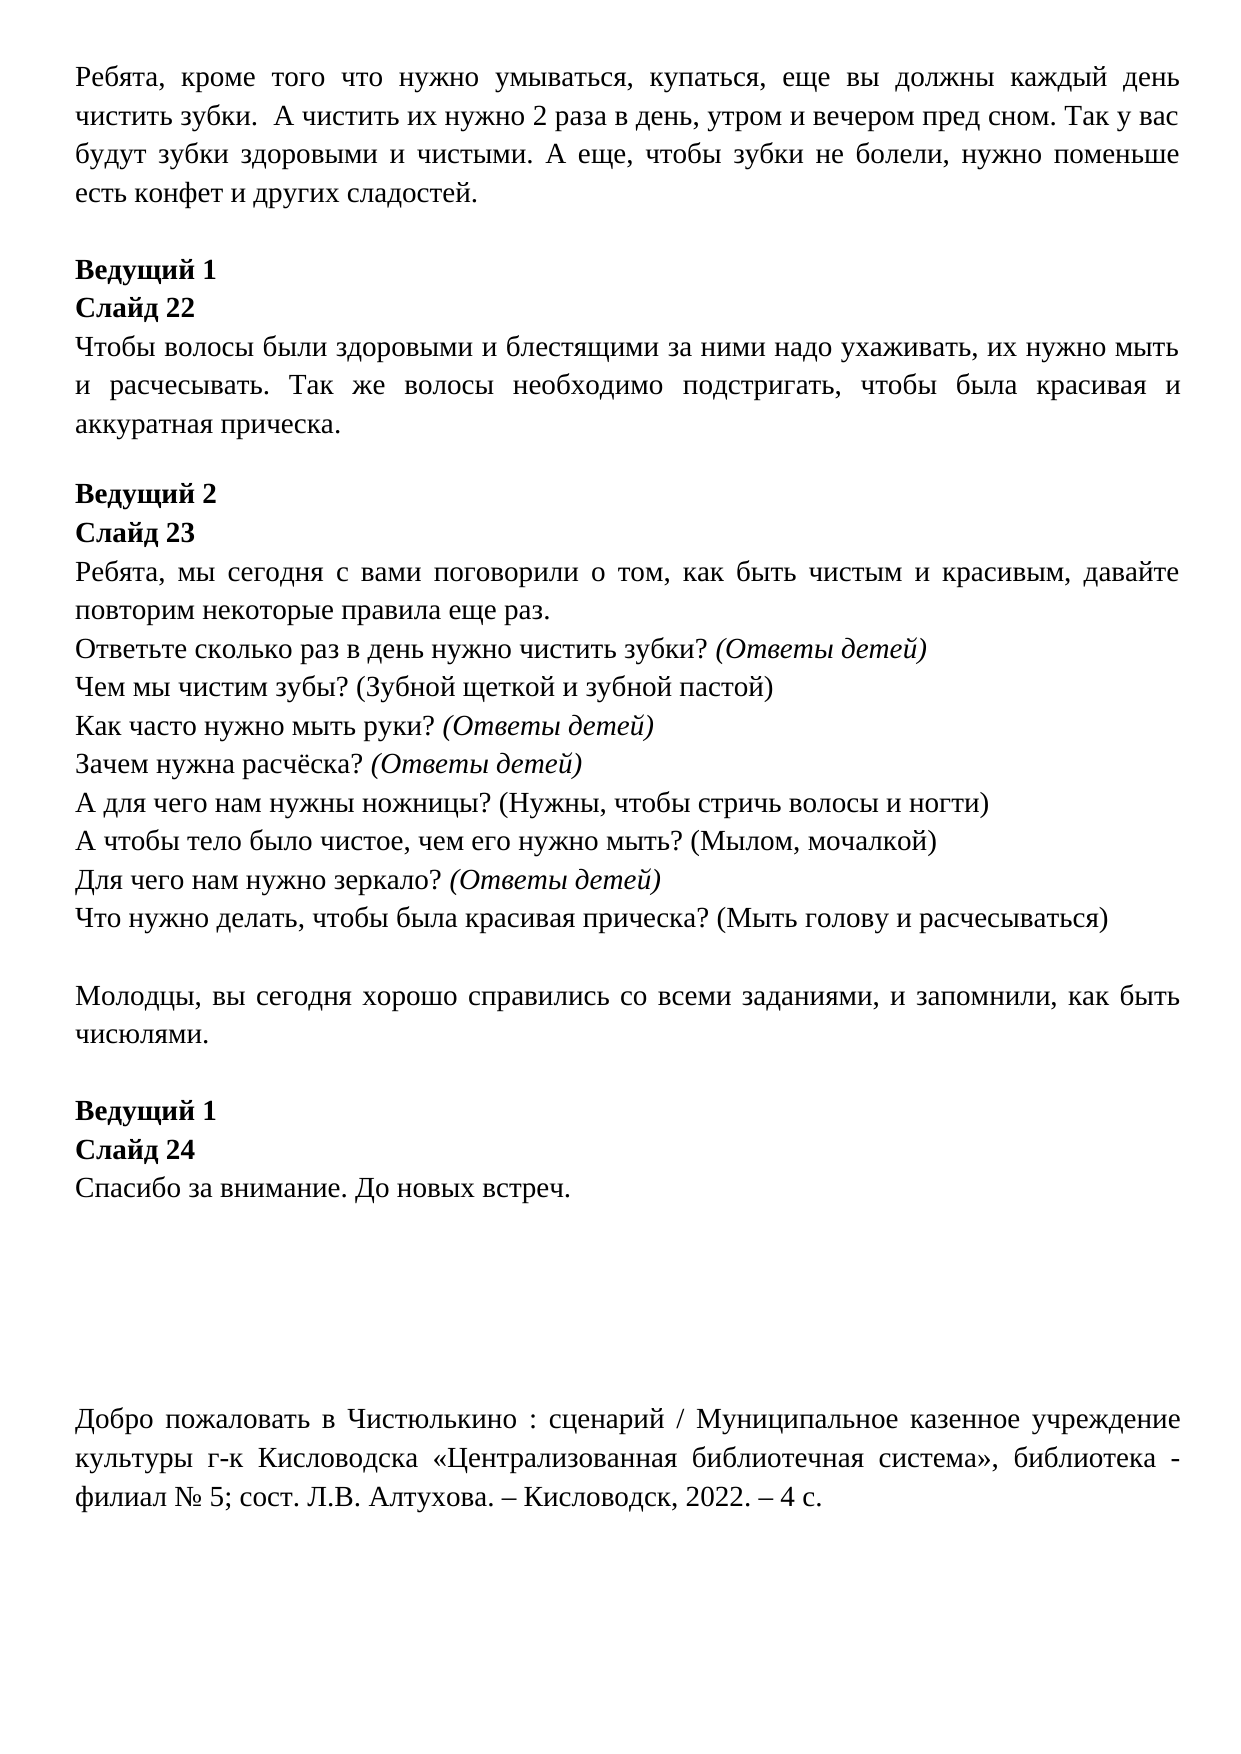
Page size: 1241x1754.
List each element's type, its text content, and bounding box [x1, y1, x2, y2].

text Слайд 23 [75, 515, 1181, 549]
text Молодцы, вы сегодня хорошо справились со всеми заданиями, и запомнили, как быть чисюлями. [75, 978, 1181, 1050]
text А для чего нам нужны ножницы? (Нужны, чтобы стричь волосы и ногти) [75, 785, 1181, 818]
text А чтобы тело было чистое, чем его нужно мыть? (Мылом, мочалкой) [75, 823, 1181, 857]
text Ребята, кроме того что нужно умываться, купаться, еще вы должны каждый день чистить зубки. А чистить их нужно 2 раза в день, утром и вечером пред сном. Так у вас будут зубки здоровыми и чистыми. А еще, чтобы зубки не болели, нужно поменьше есть конфет и других сладостей. [75, 59, 1181, 208]
text Спасибо за внимание. До новых встреч. [75, 1170, 1181, 1204]
text Зачем нужна расчёска? (Ответы детей) [75, 746, 1181, 780]
text Для чего нам нужно зеркало? (Ответы детей) [75, 862, 1181, 896]
text Слайд 24 [75, 1132, 1181, 1165]
text Ответьте сколько раз в день нужно чистить зубки? (Ответы детей) [75, 631, 1181, 664]
text Ведущий 1 [75, 252, 1181, 285]
text Чтобы волосы были здоровыми и блестящими за ними надо ухаживать, их нужно мыть и расчесывать. Так же волосы необходимо подстригать, чтобы была красивая и аккуратная прическа. [75, 329, 1181, 439]
text Ребята, мы сегодня с вами поговорили о том, как быть чистым и красивым, давайте повторим некоторые правила еще раз. [75, 554, 1181, 626]
text Чем мы чистим зубы? (Зубной щеткой и зубной пастой) [75, 669, 1181, 703]
text Добро пожаловать в Чистюлькино : сценарий / Муниципальное казенное учреждение культуры г-к Кисловодска «Централизованная библиотечная система», библиотека - филиал № 5; сост. Л.В. Алтухова. – Кисловодск, 2022. – 4 с. [75, 1402, 1181, 1512]
text Что нужно делать, чтобы была красивая прическа? (Мыть голову и расчесываться) [75, 901, 1181, 934]
text Как часто нужно мыть руки? (Ответы детей) [75, 708, 1181, 741]
text Слайд 22 [75, 290, 1181, 324]
text Ведущий 1 [75, 1093, 1181, 1127]
text Ведущий 2 [75, 477, 1181, 510]
